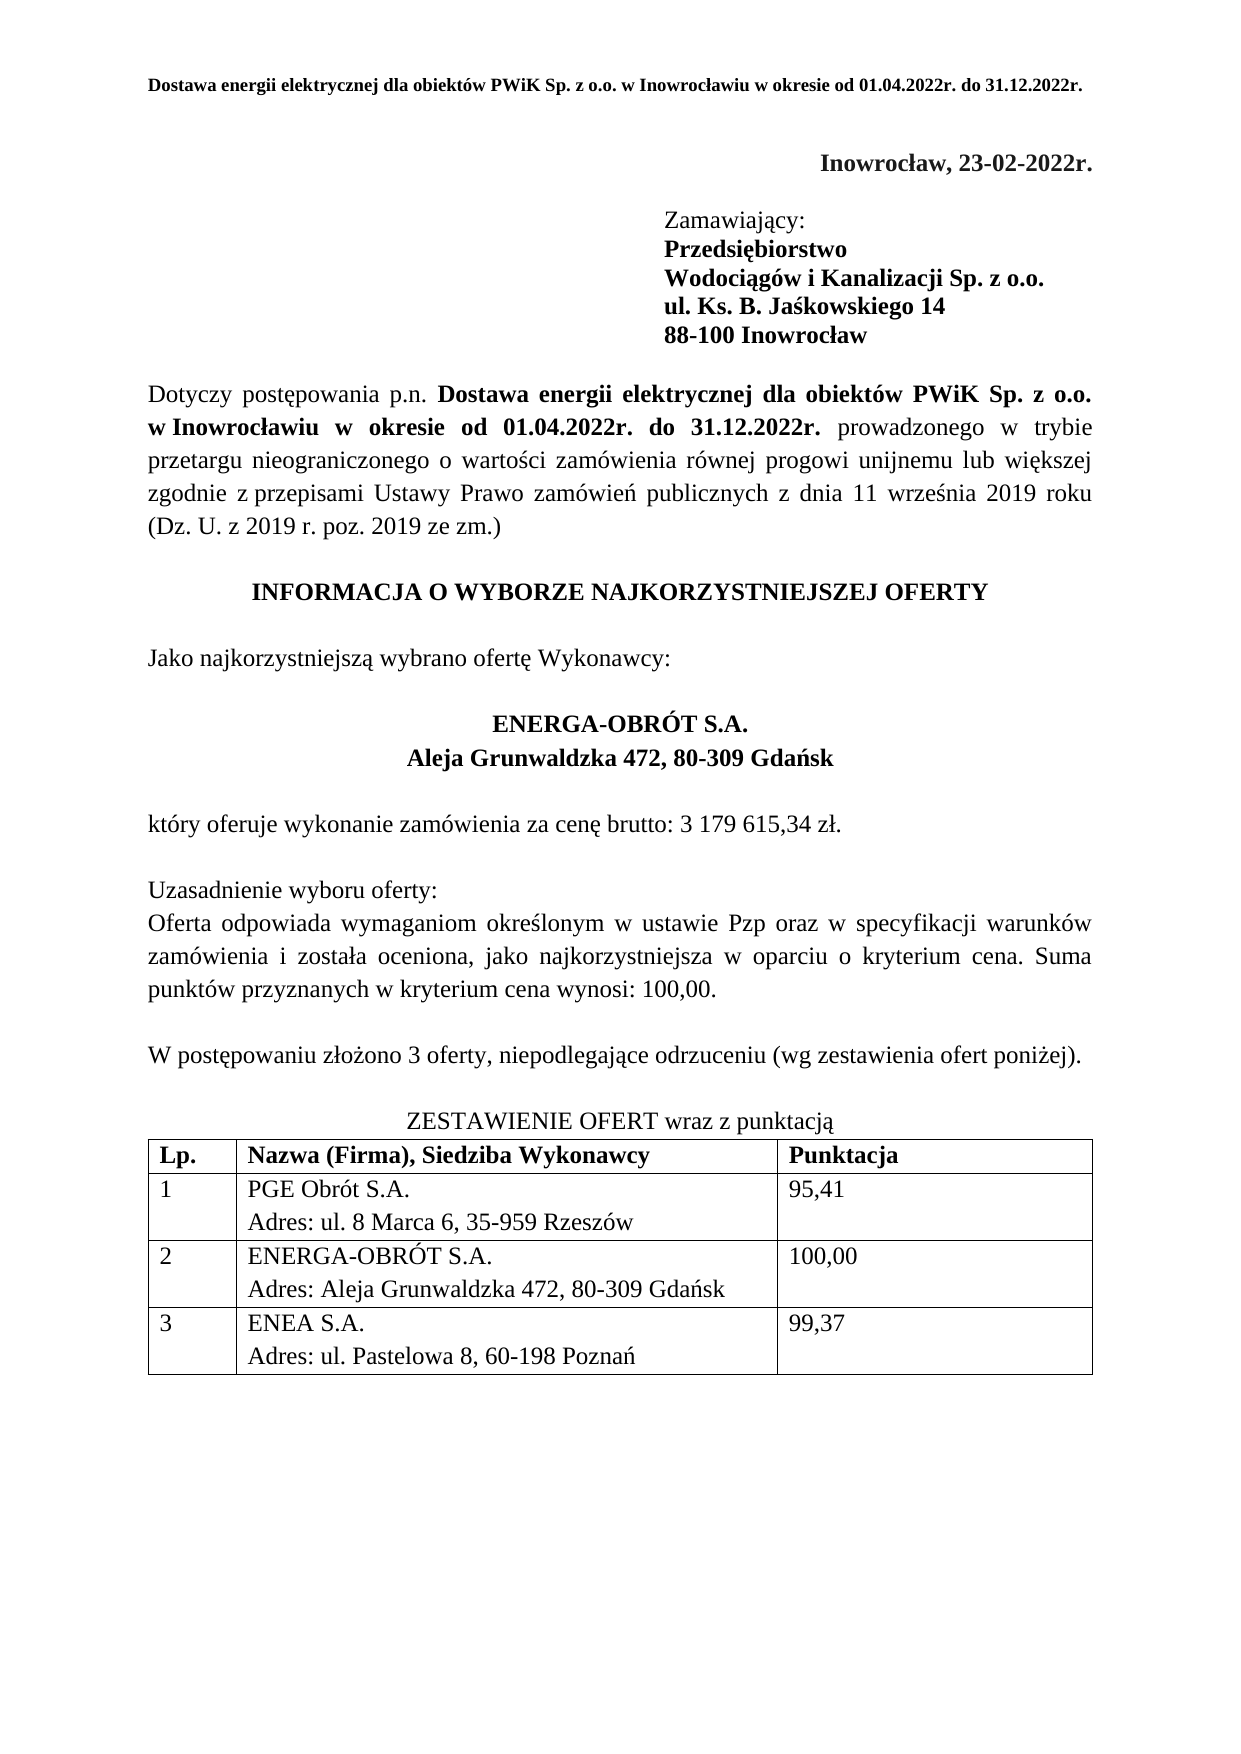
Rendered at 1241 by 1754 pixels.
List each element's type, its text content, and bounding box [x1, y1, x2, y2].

text 88-100 Inowrocław [148, 320, 1093, 349]
text Jako najkorzystniejszą wybrano ofertę Wykonawcy: [148, 643, 1093, 672]
text Zamawiający: [590, 205, 1093, 234]
table_cell ENEA S.A. Adres: ul. Pastelowa 8, 60-198 Poznań [237, 1308, 777, 1374]
text Uzasadnienie wyboru oferty: [148, 875, 1093, 903]
text ul. Ks. B. Jaśkowskiego 14 [148, 291, 1093, 320]
text Oferta odpowiada wymaganiom określonym w ustawie Pzp oraz w specyfikacji warunków zamówienia i została oceniona, jako najkorzystniejsza w oparciu o kryterium cena. Suma punktów przyznanych w kryterium cena wynosi: 100,00. [148, 908, 1093, 1002]
table_cell PGE Obrót S.A. Adres: ul. 8 Marca 6, 35-959 Rzeszów [237, 1174, 777, 1240]
text który oferuje wykonanie zamówienia za cenę brutto: 3 179 615,34 zł. [148, 809, 1093, 837]
text Inowrocław, 23-02-2022r. [148, 148, 1093, 176]
text Przedsiębiorstwo [148, 234, 1093, 263]
table_header Punktacja [778, 1140, 1092, 1173]
table_cell 2 [149, 1241, 236, 1307]
table_cell 100,00 [778, 1241, 1092, 1307]
table_cell 99,37 [778, 1308, 1092, 1374]
text Aleja Grunwaldzka 472, 80-309 Gdańsk [148, 743, 1093, 771]
table_cell ENERGA-OBRÓT S.A. Adres: Aleja Grunwaldzka 472, 80-309 Gdańsk [237, 1241, 777, 1307]
table_cell 95,41 [778, 1174, 1092, 1240]
text W postępowaniu złożono 3 oferty, niepodlegające odrzuceniu (wg zestawienia ofert poniżej). [148, 1040, 1093, 1068]
text INFORMACJA O WYBORZE NAJKORZYSTNIEJSZEJ OFERTY [148, 577, 1093, 606]
text ZESTAWIENIE OFERT wraz z punktacją [148, 1106, 1093, 1134]
table_cell 3 [149, 1308, 236, 1374]
text Dotyczy postępowania p.n. Dostawa energii elektrycznej dla obiektów PWiK Sp. z o.o. w Inowrocławiu w okresie od 01.04.2022r. do 31.12.2022r. prowadzonego w trybie przetargu nieograniczonego o wartości zamówienia równej progowi unijnemu lub większej zgodnie z przepisami Ustawy Prawo zamówień publicznych z dnia 11 września 2019 roku (Dz. U. z 2019 r. poz. 2019 ze zm.) [148, 379, 1093, 540]
table_cell 1 [149, 1174, 236, 1240]
text Wodociągów i Kanalizacji Sp. z o.o. [148, 263, 1093, 291]
table_header Lp. [149, 1140, 236, 1173]
table_header Nazwa (Firma), Siedziba Wykonawcy [237, 1140, 777, 1173]
text ENERGA-OBRÓT S.A. [148, 709, 1093, 738]
